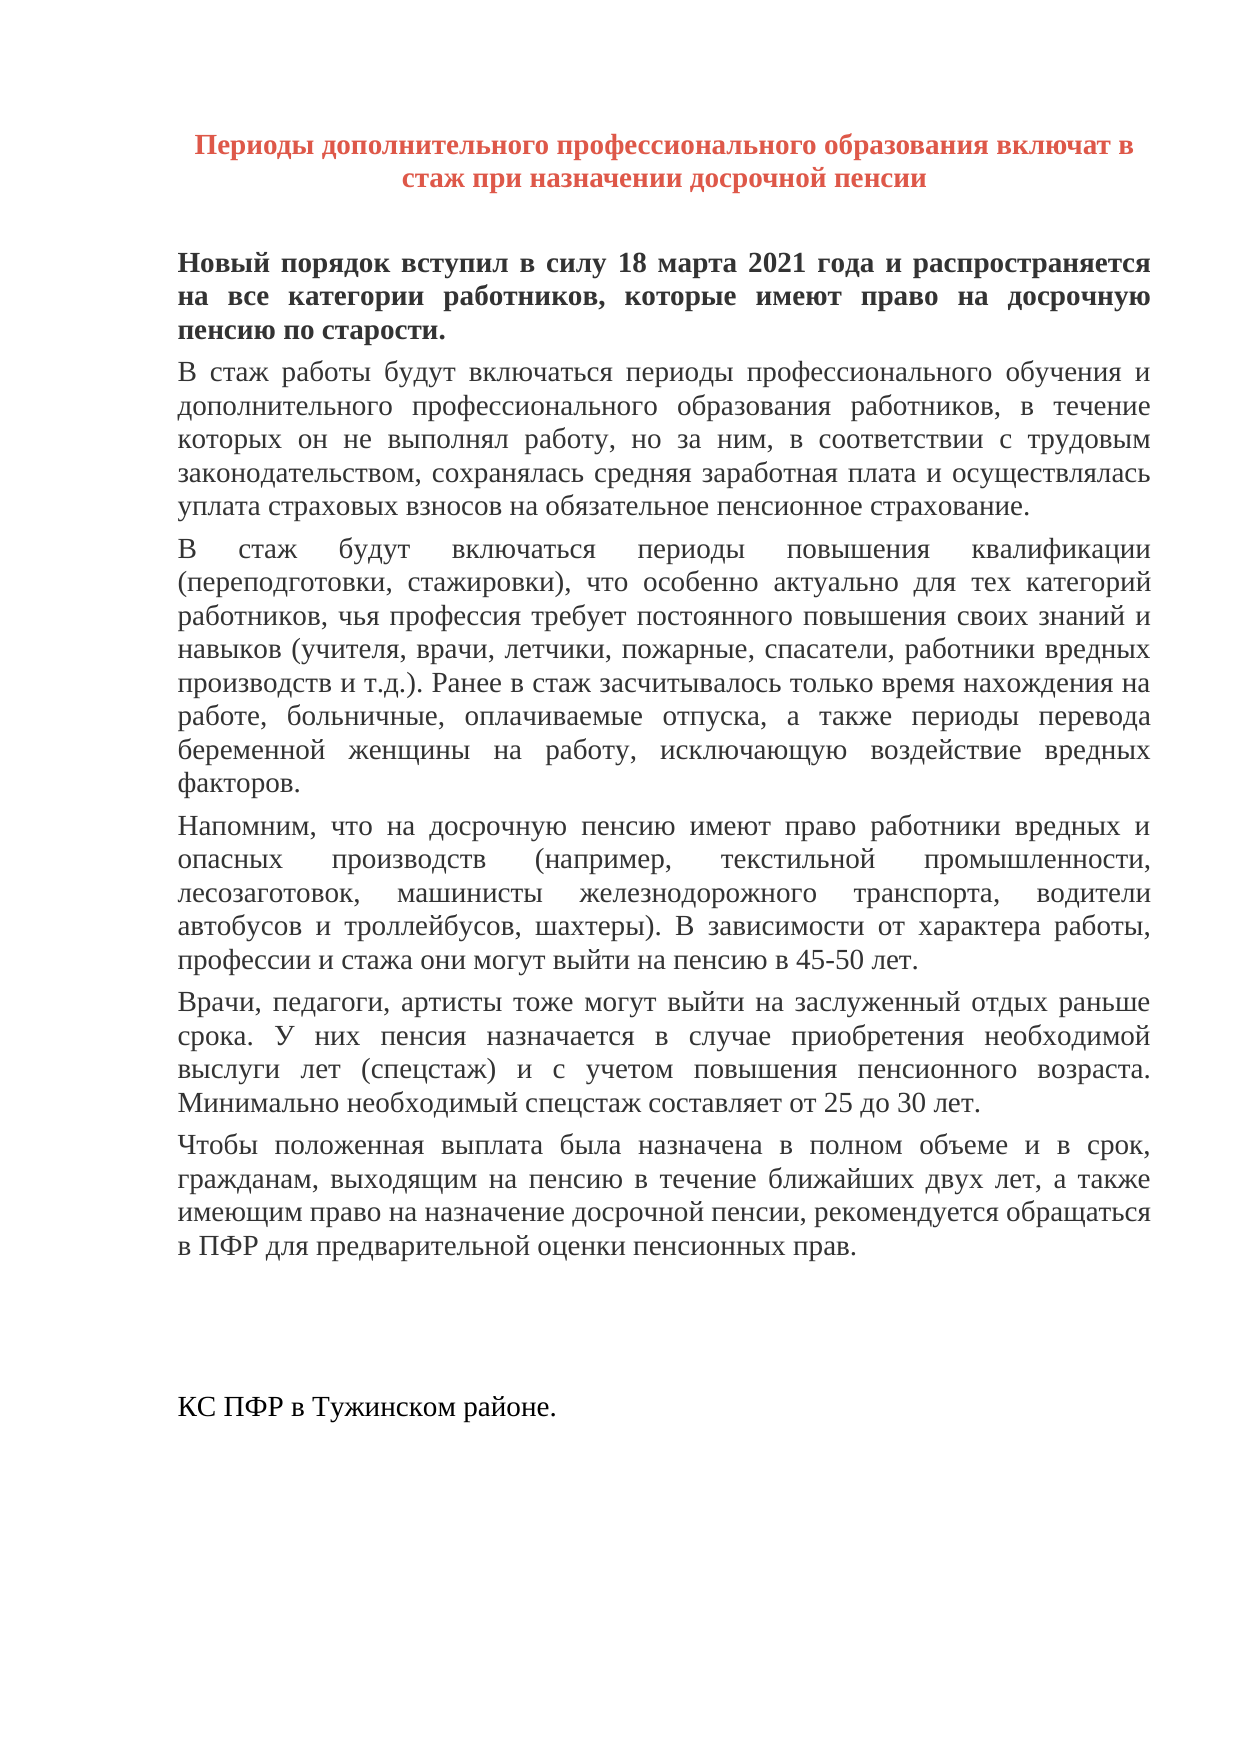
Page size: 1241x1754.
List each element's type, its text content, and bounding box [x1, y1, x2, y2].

text В стаж работы будут включаться периоды профессионального обучения и дополнительного профессионального образования работников, в течение которых он не выполнял работу, но за ним, в соответствии с трудовым законодательством, сохранялась средняя заработная плата и осуществлялась уплата страховых взносов на обязательное пенсионное страхование. [177, 354, 1152, 522]
text Напомним, что на досрочную пенсию имеют право работники вредных и опасных производств (например, текстильной промышленности, лесозаготовок, машинисты железнодорожного транспорта, водители автобусов и троллейбусов, шахтеры). В зависимости от характера работы, профессии и стажа они могут выйти на пенсию в 45-50 лет. [177, 808, 1152, 976]
text КС ПФР в Тужинском районе. [177, 1389, 1152, 1422]
text Врачи, педагоги, артисты тоже могут выйти на заслуженный отдых раньше срока. У них пенсия назначается в случае приобретения необходимой выслуги лет (спецстаж) и с учетом повышения пенсионного возраста. Минимально необходимый спецстаж составляет от 25 до 30 лет. [177, 984, 1152, 1118]
text Чтобы положенная выплата была назначена в полном объеме и в срок, гражданам, выходящим на пенсию в течение ближайших двух лет, а также имеющим право на назначение досрочной пенсии, рекомендуется обращаться в ПФР для предварительной оценки пенсионных прав. [177, 1127, 1152, 1261]
text В стаж будут включаться периоды повышения квалификации (переподготовки, стажировки), что особенно актуально для тех категорий работников, чья профессия требует постоянного повышения своих знаний и навыков (учителя, врачи, летчики, пожарные, спасатели, работники вредных производств и т.д.). Ранее в стаж засчитывалось только время нахождения на работе, больничные, оплачиваемые отпуска, а также периоды перевода беременной женщины на работу, исключающую воздействие вредных факторов. [177, 531, 1152, 799]
text Новый порядок вступил в силу 18 марта 2021 года и распространяется на все категории работников, которые имеют право на досрочную пенсию по старости. [177, 245, 1152, 346]
text Периоды дополнительного профессионального образования включат в стаж при назначении досрочной пенсии [177, 127, 1152, 194]
